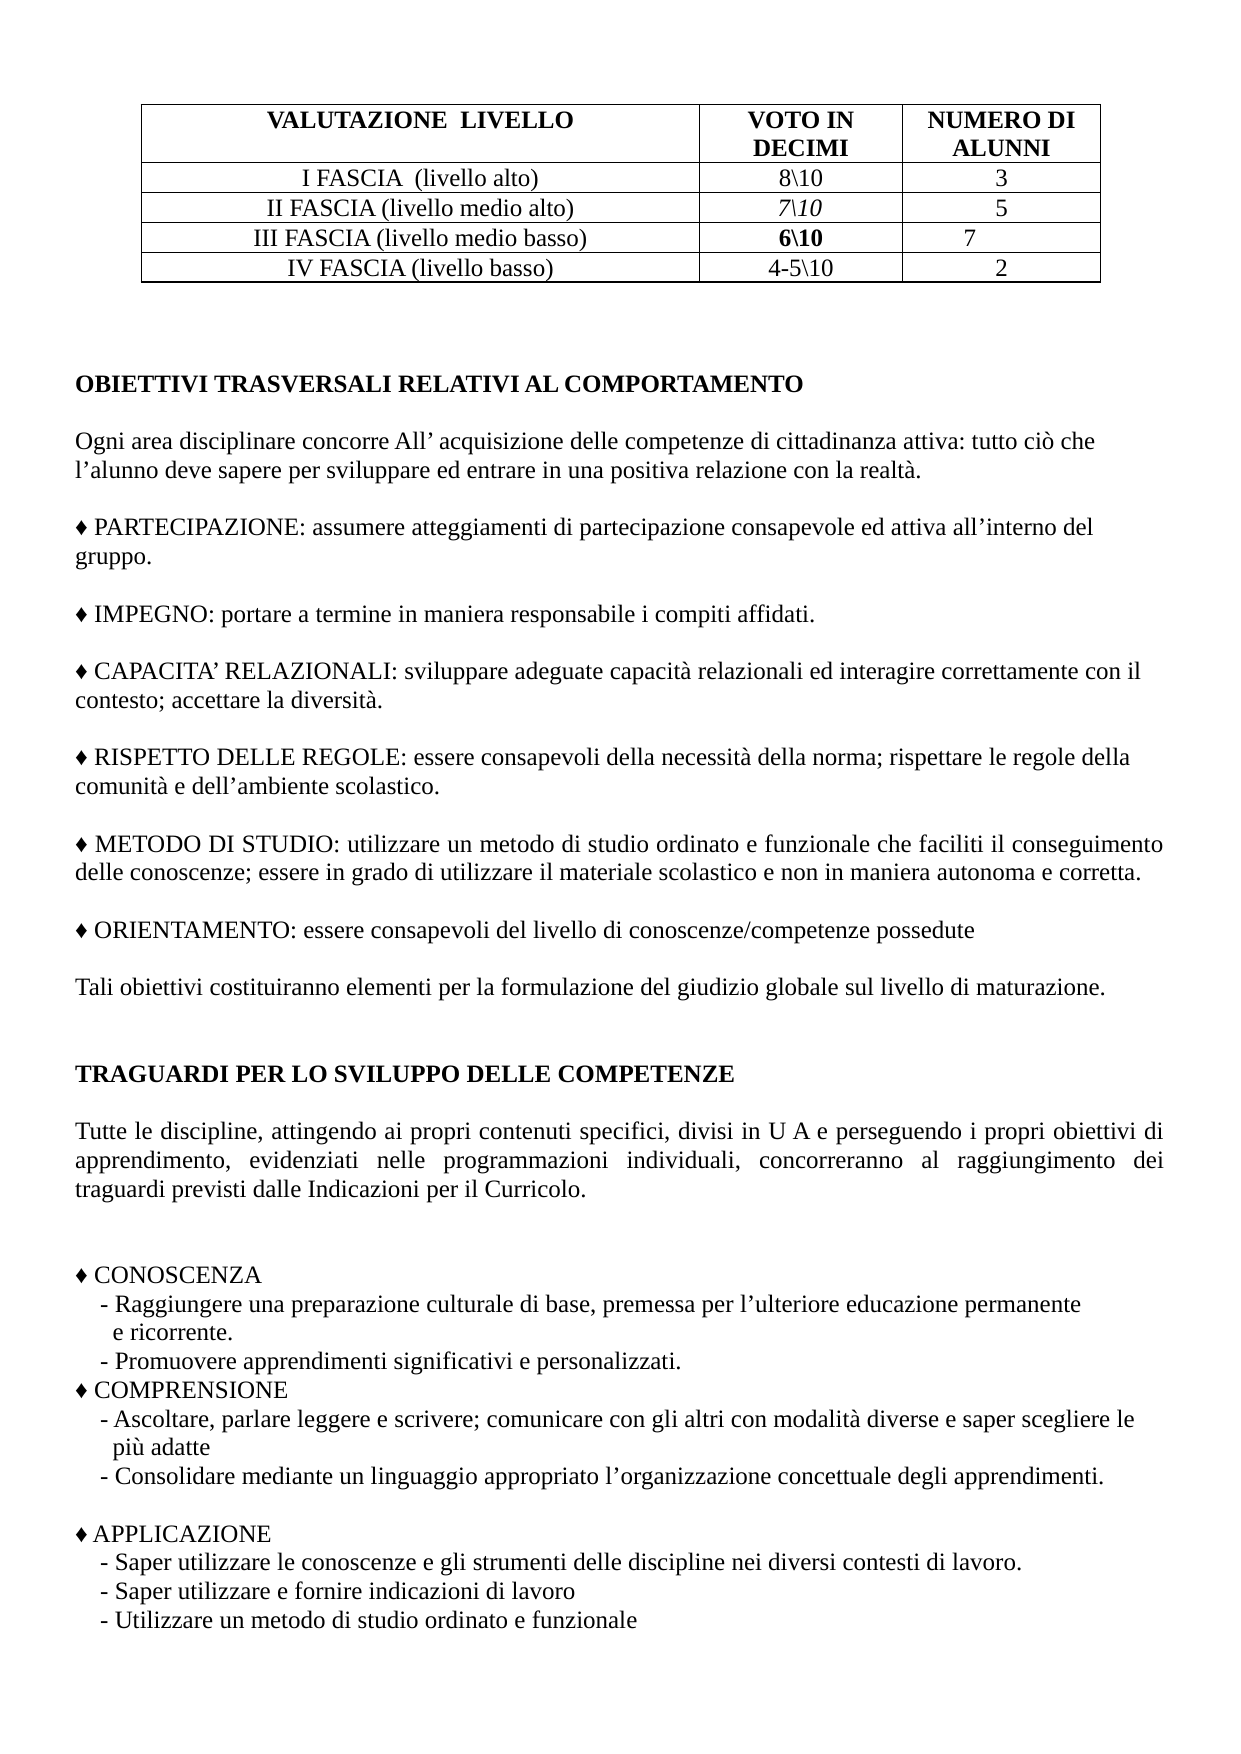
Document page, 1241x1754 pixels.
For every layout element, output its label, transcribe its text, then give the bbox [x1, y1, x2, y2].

text ♦ CAPACITA’ RELAZIONALI: sviluppare adeguate capacità relazionali ed interagire correttamente con il contesto; accettare la diversità. [75, 656, 1165, 714]
text - Utilizzare un metodo di studio ordinato e funzionale [94, 1605, 1165, 1634]
text Tali obiettivi costituiranno elementi per la formulazione del giudizio globale sul livello di maturazione. [75, 972, 1165, 1001]
table_cell 7 [903, 223, 1100, 252]
table_cell 3 [903, 163, 1100, 192]
text Tutte le discipline, attingendo ai propri contenuti specifici, divisi in U A e perseguendo i propri obiettivi di apprendimento, evidenziati nelle programmazioni individuali, concorreranno al raggiungimento dei traguardi previsti dalle Indicazioni per il Curricolo. [75, 1116, 1165, 1202]
text ♦ APPLICAZIONE [75, 1519, 1165, 1547]
table_cell IV FASCIA (livello basso) [142, 253, 699, 281]
text ♦ ORIENTAMENTO: essere consapevoli del livello di conoscenze/competenze possedute [75, 915, 1165, 944]
text - Ascoltare, parlare leggere e scrivere; comunicare con gli altri con modalità diverse e saper scegliere le [75, 1404, 1165, 1432]
text più adatte [75, 1432, 1165, 1461]
table_cell 4-5\10 [700, 253, 902, 281]
table_cell 5 [903, 193, 1100, 222]
text ♦ CONOSCENZA [75, 1260, 1165, 1289]
text Ogni area disciplinare concorre All’ acquisizione delle competenze di cittadinanza attiva: tutto ciò che l’alunno deve sapere per sviluppare ed entrare in una positiva relazione con la realtà. [75, 426, 1165, 484]
table_cell I FASCIA (livello alto) [142, 163, 699, 192]
table_cell 2 [903, 253, 1100, 281]
text ♦ COMPRENSIONE [75, 1375, 1165, 1404]
text TRAGUARDI PER LO SVILUPPO DELLE COMPETENZE [75, 1059, 1165, 1087]
table_cell II FASCIA (livello medio alto) [142, 193, 699, 222]
text - Promuovere apprendimenti significativi e personalizzati. [75, 1346, 1165, 1375]
text - Raggiungere una preparazione culturale di base, premessa per l’ulteriore educazione permanente [75, 1289, 1165, 1317]
text - Consolidare mediante un linguaggio appropriato l’organizzazione concettuale degli apprendimenti. [100, 1461, 1165, 1490]
text ♦ PARTECIPAZIONE: assumere atteggiamenti di partecipazione consapevole ed attiva all’interno del gruppo. [75, 512, 1165, 570]
text ♦ METODO DI STUDIO: utilizzare un metodo di studio ordinato e funzionale che faciliti il conseguimento delle conoscenze; essere in grado di utilizzare il materiale scolastico e non in maniera autonoma e corretta. [75, 829, 1165, 886]
text ♦ RISPETTO DELLE REGOLE: essere consapevoli della necessità della norma; rispettare le regole della comunità e dell’ambiente scolastico. [75, 742, 1165, 800]
table_cell 6\10 [700, 223, 902, 252]
text ♦ IMPEGNO: portare a termine in maniera responsabile i compiti affidati. [75, 599, 1165, 627]
text e ricorrente. [75, 1317, 1165, 1346]
text - Saper utilizzare le conoscenze e gli strumenti delle discipline nei diversi contesti di lavoro. [94, 1547, 1165, 1576]
text - Saper utilizzare e fornire indicazioni di lavoro [94, 1576, 1165, 1605]
table_header VALUTAZIONE LIVELLO [142, 105, 699, 162]
table_header VOTO IN DECIMI [700, 105, 902, 162]
table_cell 7\10 [700, 193, 902, 222]
text OBIETTIVI TRASVERSALI RELATIVI AL COMPORTAMENTO [75, 369, 1165, 397]
table_header NUMERO DI ALUNNI [903, 105, 1100, 162]
table_cell 8\10 [700, 163, 902, 192]
table_cell III FASCIA (livello medio basso) [142, 223, 699, 252]
